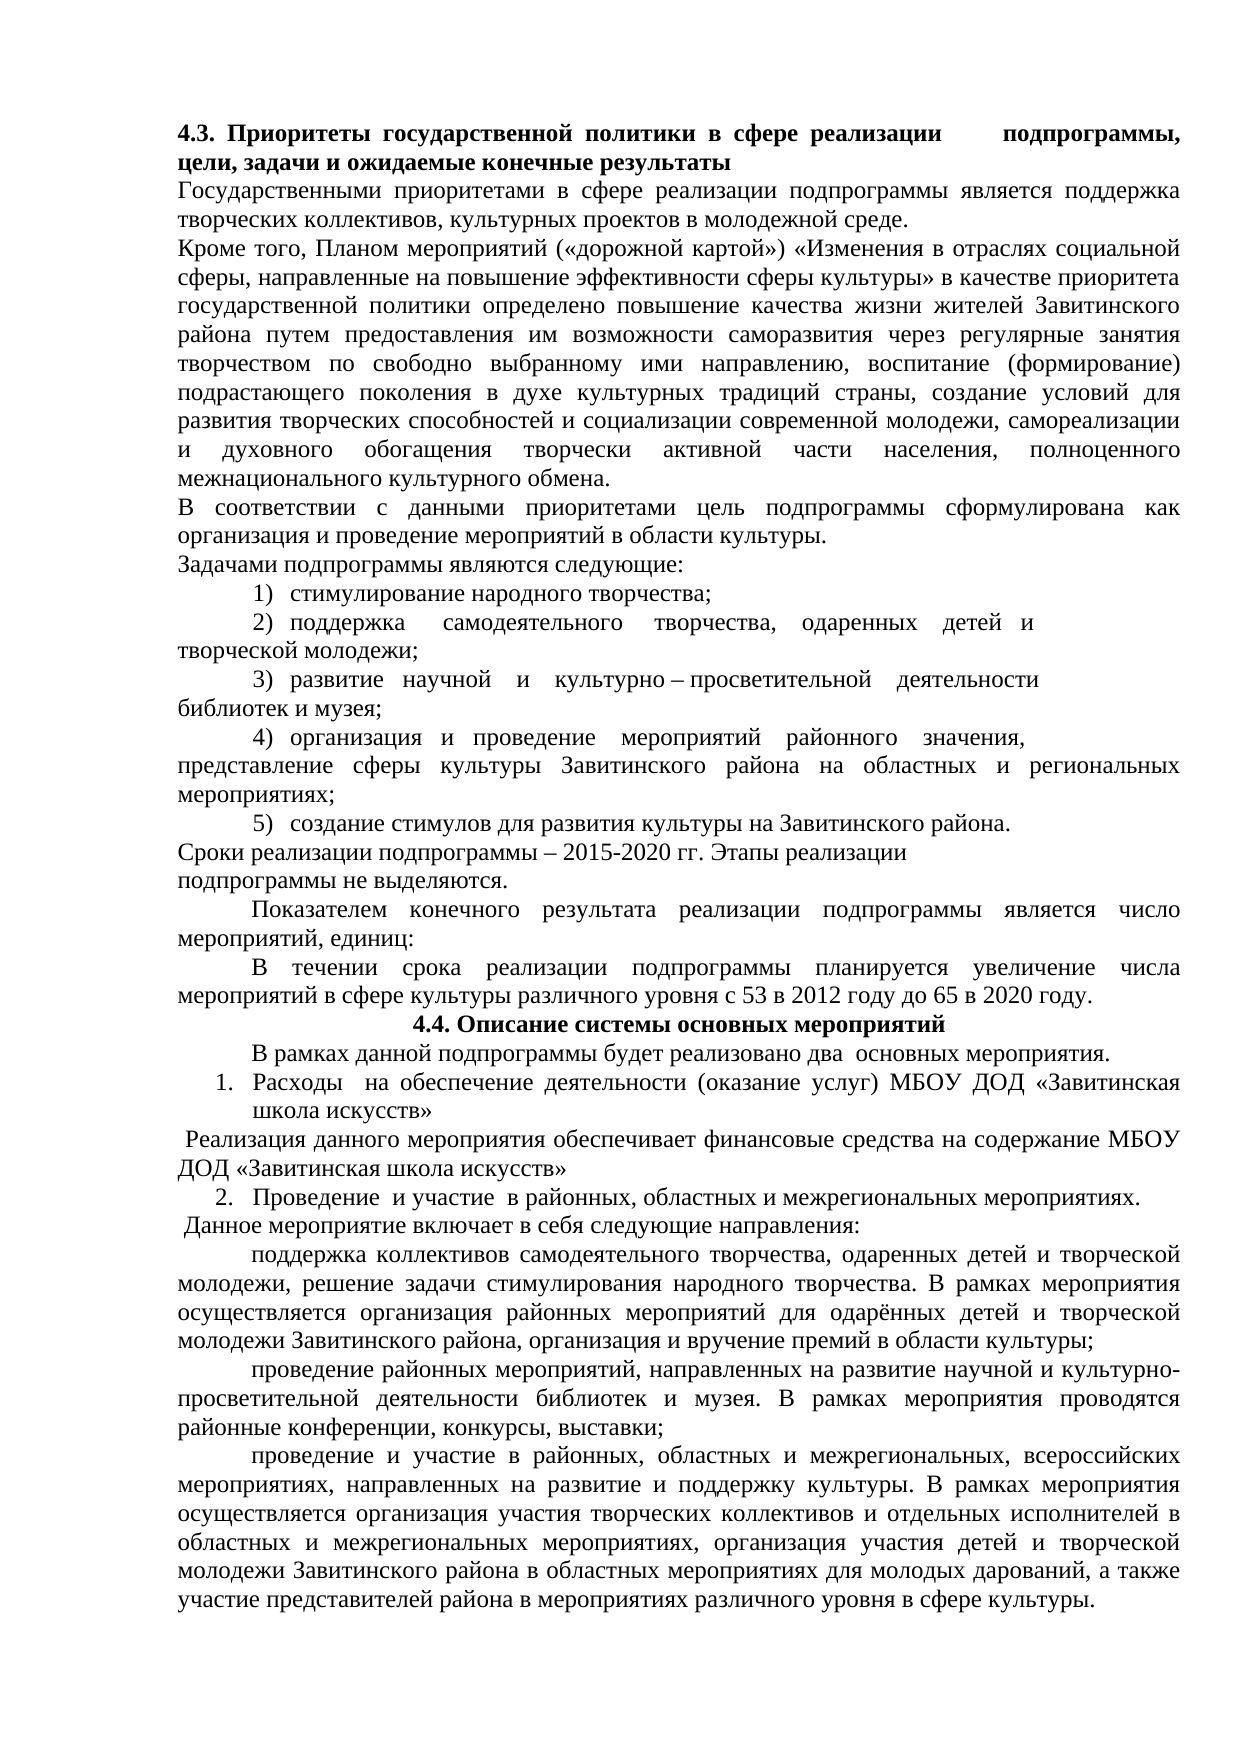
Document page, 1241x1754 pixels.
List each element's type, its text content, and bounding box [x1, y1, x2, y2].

text подпрограммы не выделяются. [177, 866, 1181, 894]
list организация и проведение мероприятий районного значения, [252, 722, 1181, 751]
text 4.4. Описание системы основных мероприятий [177, 1009, 1181, 1038]
list развитие научной и культурно – просветительной деятельности [252, 664, 1181, 693]
list Проведение и участие в районных, областных и межрегиональных мероприятиях. [215, 1182, 1181, 1211]
text Показателем конечного результата реализации подпрограммы является число мероприятий, единиц: [177, 894, 1181, 952]
text Задачами подпрограммы являются следующие: [177, 549, 1181, 578]
list Расходы на обеспечение деятельности (оказание услуг) МБОУ ДОД «Завитинская школа искусств» [215, 1067, 1181, 1124]
text библиотек и музея; [177, 693, 1181, 722]
text Государственными приоритетами в сфере реализации подпрограммы является поддержка творческих коллективов, культурных проектов в молодежной среде. [177, 176, 1181, 233]
text проведение и участие в районных, областных и межрегиональных, всероссийских мероприятиях, направленных на развитие и поддержку культуры. В рамках мероприятия осуществляется организация участия творческих коллективов и отдельных исполнителей в областных и межрегиональных мероприятиях, организация участия детей и творческой молодежи Завитинского района в областных мероприятиях для молодых дарований, а также участие представителей района в мероприятиях различного уровня в сфере культуры. [177, 1441, 1181, 1613]
list стимулирование народного творчества; [252, 578, 1181, 607]
text поддержка коллективов самодеятельного творчества, одаренных детей и творческой молодежи, решение задачи стимулирования народного творчества. В рамках мероприятия осуществляется организация районных мероприятий для одарённых детей и творческой молодежи Завитинского района, организация и вручение премий в области культуры; [177, 1239, 1181, 1354]
text Реализация данного мероприятия обеспечивает финансовые средства на содержание МБОУ ДОД «Завитинская школа искусств» [177, 1124, 1181, 1182]
list поддержка самодеятельного творчества, одаренных детей и [252, 607, 1181, 636]
text Кроме того, Планом мероприятий («дорожной картой») «Изменения в отраслях социальной сферы, направленные на повышение эффективности сферы культуры» в качестве приоритета государственной политики определено повышение качества жизни жителей Завитинского района путем предоставления им возможности саморазвития через регулярные занятия творчеством по свободно выбранному ими направлению, воспитание (формирование) подрастающего поколения в духе культурных традиций страны, создание условий для развития творческих способностей и социализации современной молодежи, самореализации и духовного обогащения творчески активной части населения, полноценного межнационального культурного обмена. [177, 233, 1181, 492]
text 4.3. Приоритеты государственной политики в сфере реализации подпрограммы, цели, задачи и ожидаемые конечные результаты [177, 118, 1181, 176]
list создание стимулов для развития культуры на Завитинского района. [252, 808, 1181, 837]
text Сроки реализации подпрограммы – 2015-2020 гг. Этапы реализации [177, 837, 1181, 866]
text Данное мероприятие включает в себя следующие направления: [177, 1211, 1181, 1239]
text В течении срока реализации подпрограммы планируется увеличение числа мероприятий в сфере культуры различного уровня с 53 в 2012 году до 65 в 2020 году. [177, 952, 1181, 1009]
text проведение районных мероприятий, направленных на развитие научной и культурно-просветительной деятельности библиотек и музея. В рамках мероприятия проводятся районные конференции, конкурсы, выставки; [177, 1354, 1181, 1441]
text В рамках данной подпрограммы будет реализовано два основных мероприятия. [177, 1038, 1181, 1067]
text В соответствии с данными приоритетами цель подпрограммы сформулирована как организация и проведение мероприятий в области культуры. [177, 492, 1181, 549]
text представление сферы культуры Завитинского района на областных и региональных мероприятиях; [177, 751, 1181, 808]
text творческой молодежи; [177, 636, 1181, 664]
